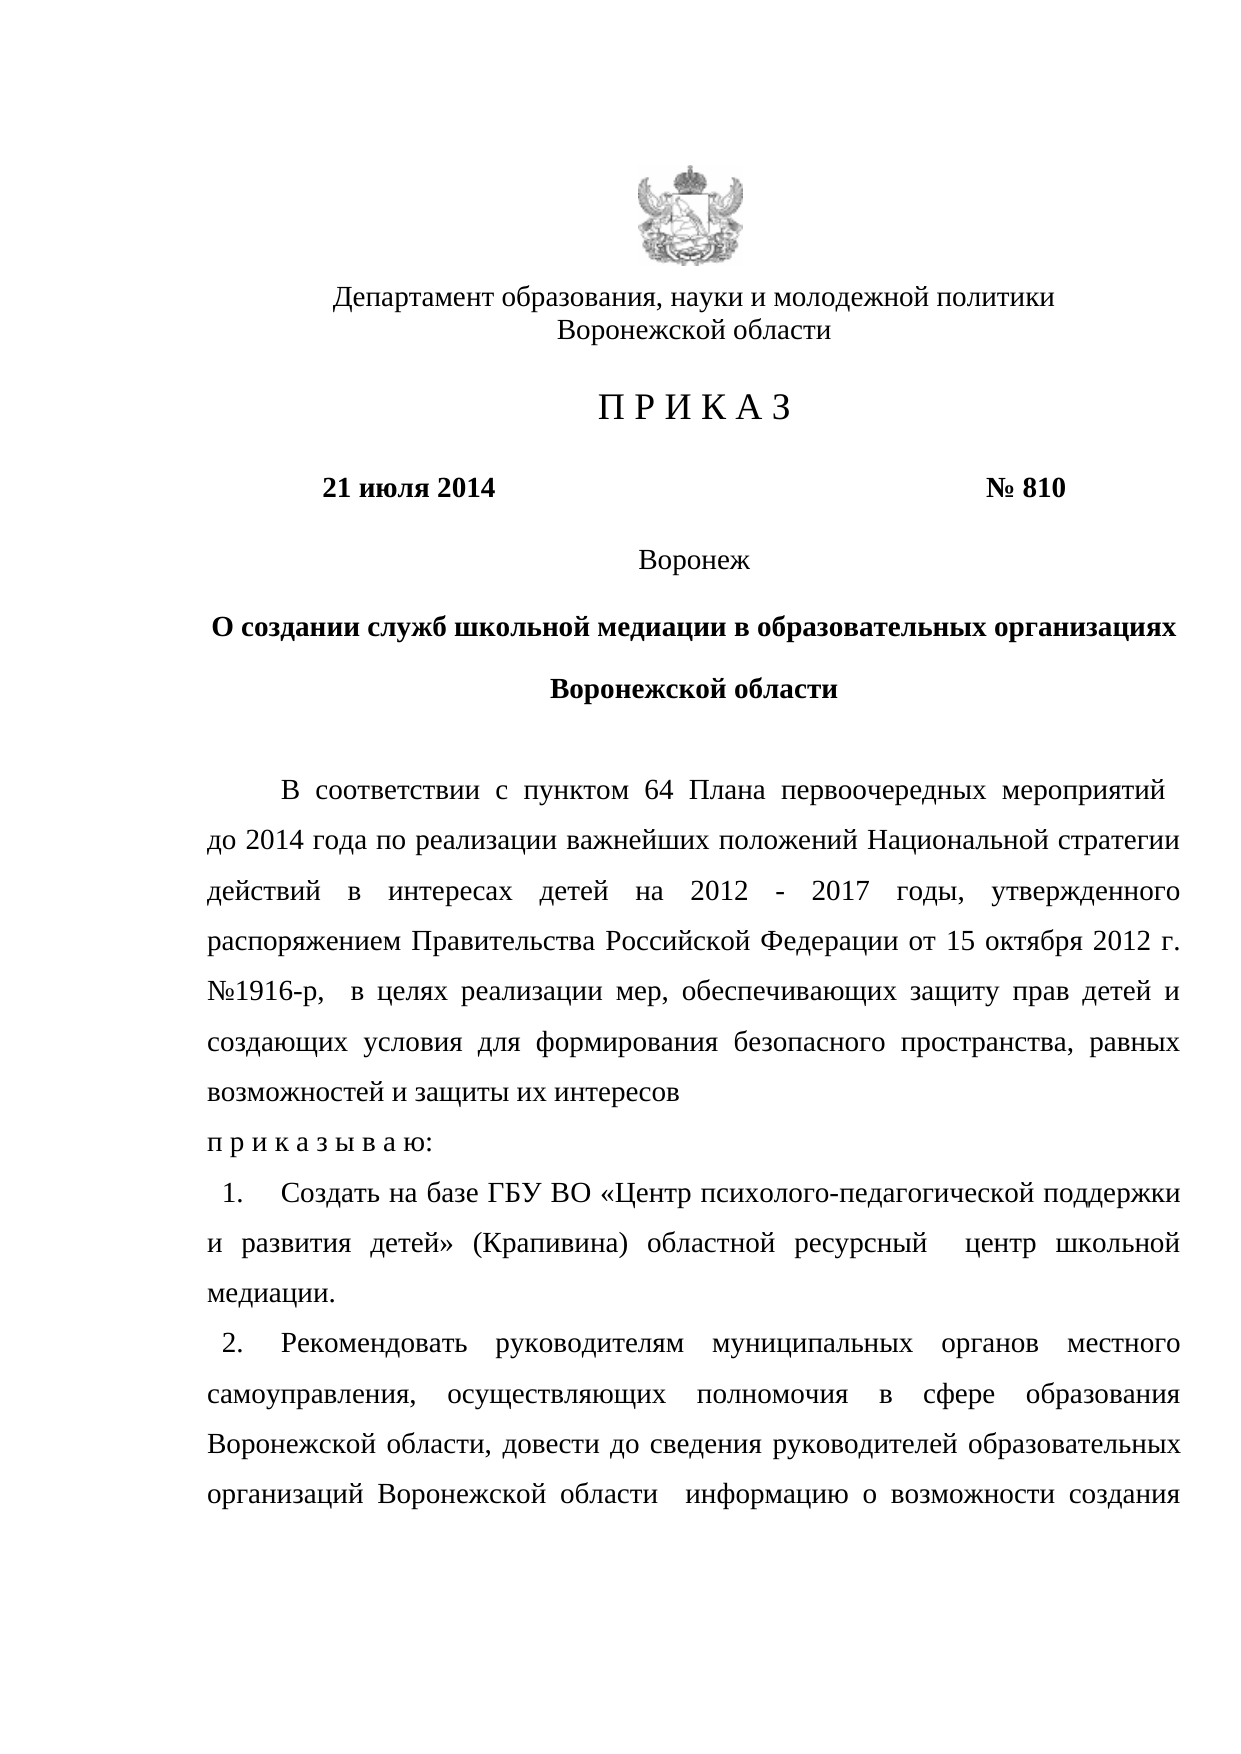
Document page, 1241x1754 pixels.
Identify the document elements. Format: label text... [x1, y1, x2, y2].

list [207, 1326, 1181, 1510]
text Воронеж [207, 542, 1181, 576]
text П Р И К А З [207, 384, 1181, 427]
text п р и к а з ы в а ю: [207, 1124, 1181, 1158]
text Департамент образования, науки и молодежной политики Воронежской области [207, 279, 1181, 346]
text Воронежской области [207, 672, 1181, 705]
text В соответствии с пунктом 64 Плана первоочередных мероприятий до 2014 года по реализации важнейших положений Национальной стратегии действий в интересах детей на 2012 - 2017 годы, утвержденного распоряжением Правительства Российской Федерации от 15 октября 2012 г. №1916-р, в целях реализации мер, обеспечивающих защиту прав детей и создающих условия для формирования безопасного пространства, равных возможностей и защиты их интересов [207, 772, 1181, 1108]
list Создать на базе ГБУ ВО «Центр психолого-педагогической поддержки и развития детей» (Крапивина) областной ресурсный центр школьной медиации. [207, 1175, 1181, 1309]
text 21 июля 2014 № 810 [207, 470, 1181, 504]
text О создании служб школьной медиации в образовательных организациях [207, 609, 1181, 643]
